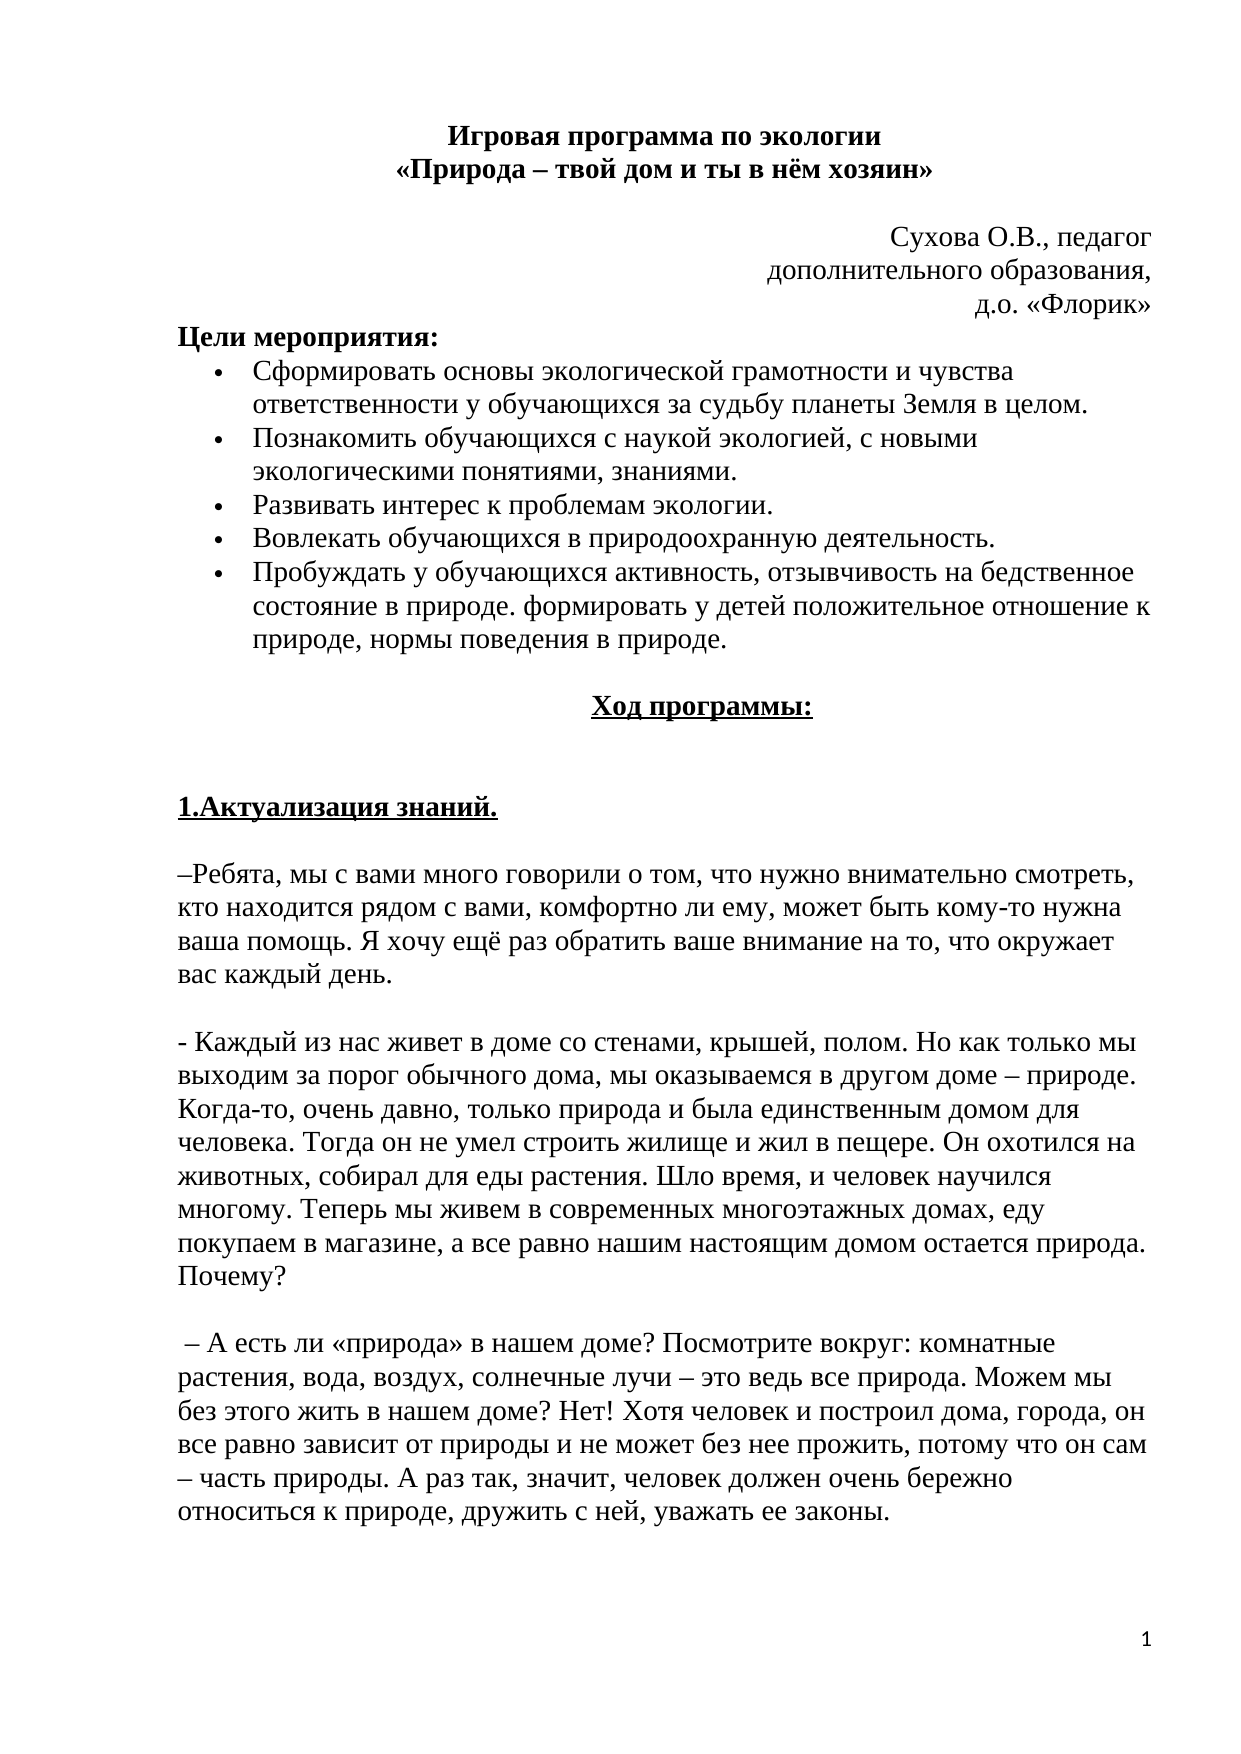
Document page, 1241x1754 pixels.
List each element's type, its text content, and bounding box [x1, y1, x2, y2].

list Пробуждать у обучающихся активность, отзывчивость на бедственное состояние в природе. формировать у детей положительное отношение к природе, нормы поведения в природе. [215, 554, 1152, 655]
list Развивать интерес к проблемам экологии. [215, 487, 1152, 521]
text 1.Актуализация знаний. [177, 789, 1152, 822]
list Сформировать основы экологической грамотности и чувства ответственности у обучающихся за судьбу планеты Земля в целом. [215, 353, 1152, 420]
text дополнительного образования, [177, 252, 1152, 286]
text Игровая программа по экологии [177, 118, 1152, 152]
text Ход программы: [252, 688, 1152, 722]
list Вовлекать обучающихся в природоохранную деятельность. [215, 521, 1152, 554]
text «Природа – твой дом и ты в нём хозяин» [177, 152, 1152, 185]
text д.о. «Флорик» [177, 286, 1152, 319]
text Сухова О.В., педагог [177, 219, 1152, 252]
text –Ребята, мы с вами много говорили о том, что нужно внимательно смотреть, кто находится рядом с вами, комфортно ли ему, может быть кому-то нужна ваша помощь. Я хочу ещё раз обратить ваше внимание на то, что окружает вас каждый день. [177, 856, 1152, 990]
text Цели мероприятия: [177, 319, 1152, 353]
text – А есть ли «природа» в нашем доме? Посмотрите вокруг: комнатные растения, вода, воздух, солнечные лучи – это ведь все природа. Можем мы без этого жить в нашем доме? Нет! Хотя человек и построил дома, города, он все равно зависит от природы и не может без нее прожить, потому что он сам – часть природы. А раз так, значит, человек должен очень бережно относиться к природе, дружить с ней, уважать ее законы. [177, 1326, 1152, 1527]
list Познакомить обучающихся с наукой экологией, с новыми экологическими понятиями, знаниями. [215, 420, 1152, 487]
text - Каждый из нас живет в доме со стенами, крышей, полом. Но как только мы выходим за порог обычного дома, мы оказываемся в другом доме – природе. Когда-то, очень давно, только природа и была единственным домом для человека. Тогда он не умел строить жилище и жил в пещере. Он охотился на животных, собирал для еды растения. Шло время, и человек научился многому. Теперь мы живем в современных многоэтажных домах, еду покупаем в магазине, а все равно нашим настоящим домом остается природа. Почему? [177, 1024, 1152, 1292]
